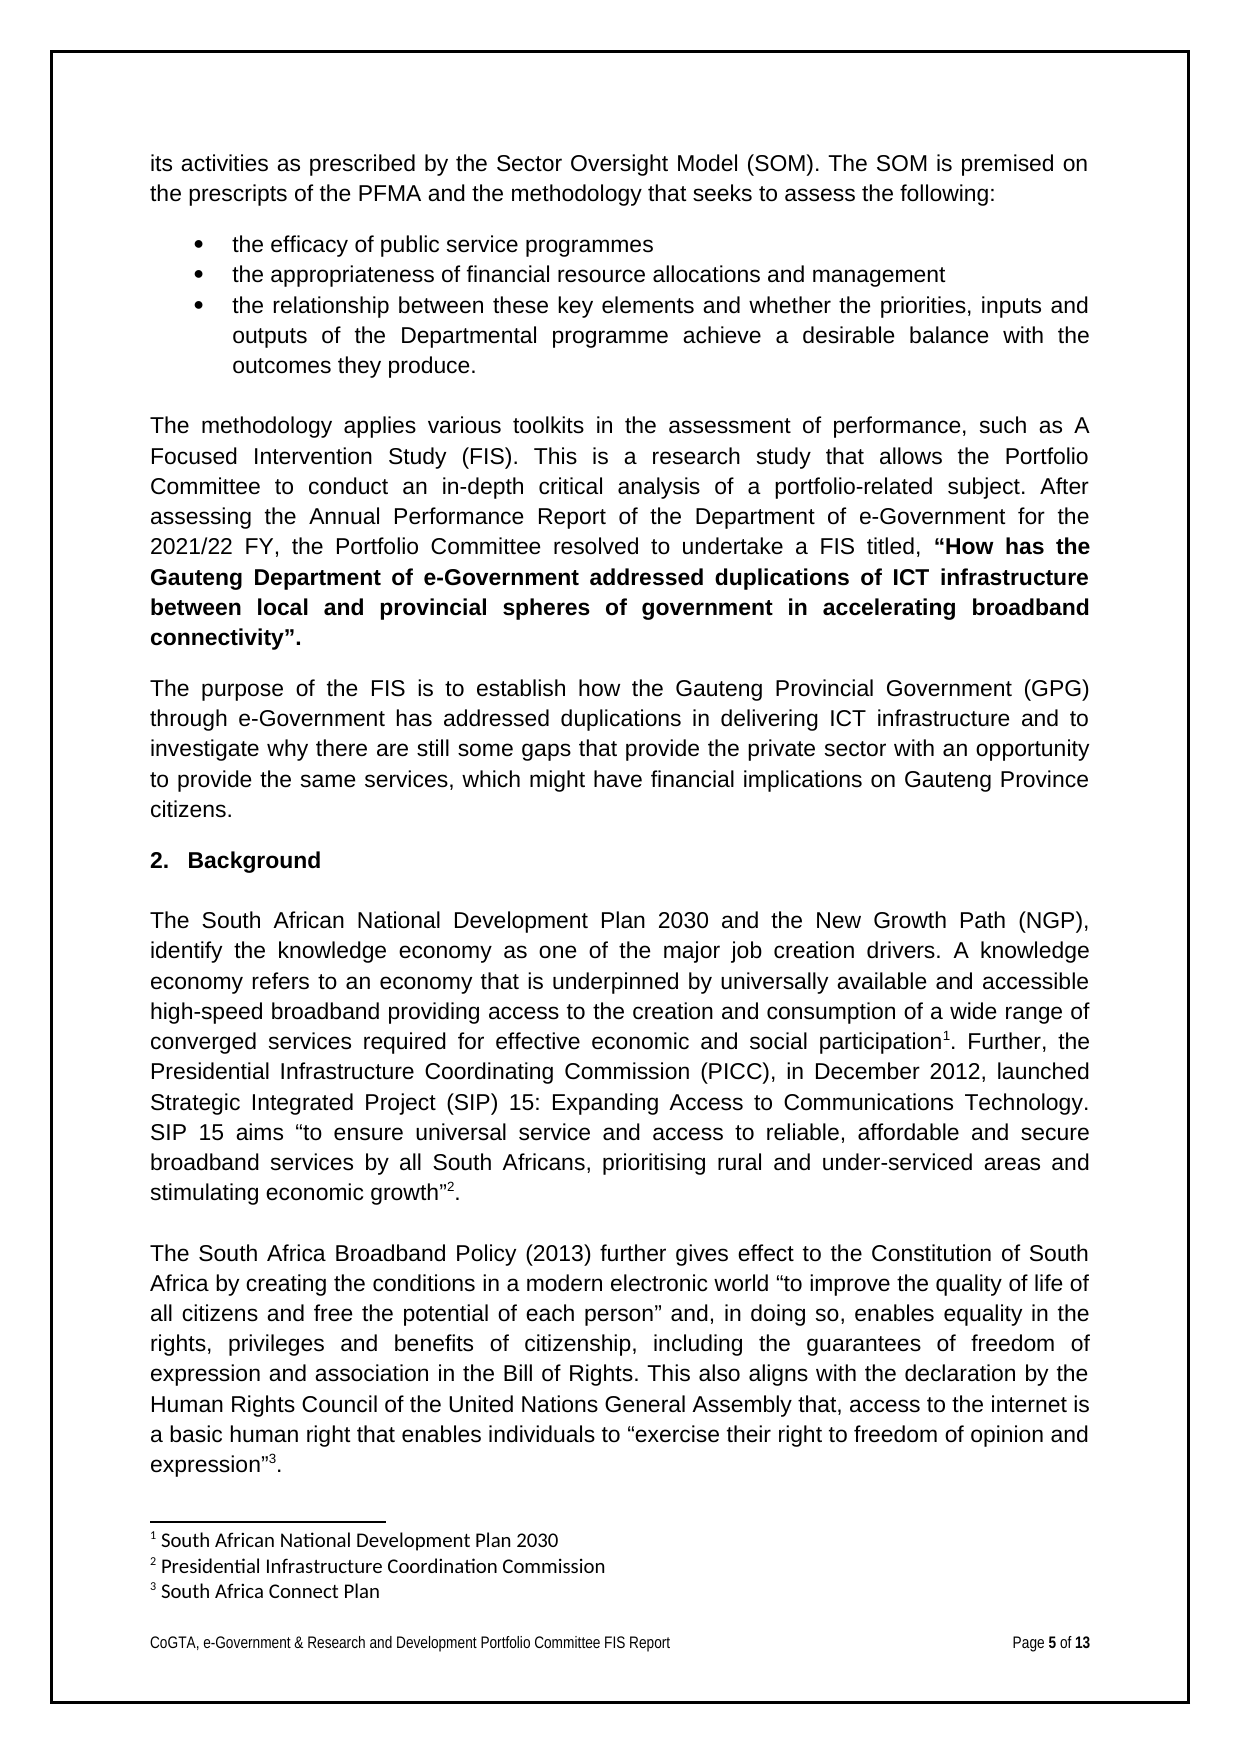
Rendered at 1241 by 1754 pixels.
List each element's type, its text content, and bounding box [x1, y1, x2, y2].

list Background [150, 847, 1090, 873]
list the relationship between these key elements and whether the priorities, inputs and outputs of the Departmental programme achieve a desirable balance with the outcomes they produce. [194, 292, 1090, 378]
text The purpose of the FIS is to establish how the Gauteng Provincial Government (GPG) through e-Government has addressed duplications in delivering ICT infrastructure and to investigate why there are still some gaps that provide the private sector with an opportunity to provide the same services, which might have financial implications on Gauteng Province citizens. [150, 675, 1090, 822]
list the efficacy of public service programmes [194, 231, 1090, 258]
list the appropriateness of financial resource allocations and management [194, 261, 1090, 288]
text The methodology applies various toolkits in the assessment of performance, such as A Focused Intervention Study (FIS). This is a research study that allows the Portfolio Committee to conduct an in-depth critical analysis of a portfolio-related subject. After assessing the Annual Performance Report of the Department of e-Government for the 2021/22 FY, the Portfolio Committee resolved to undertake a FIS titled, “How has the Gauteng Department of e-Government addressed duplications of ICT infrastructure between local and provincial spheres of government in accelerating broadband connectivity”. [150, 412, 1090, 650]
list The South African National Development Plan 2030 and the New Growth Path (NGP), identify the knowledge economy as one of the major job creation drivers. A knowledge economy refers to an economy that is underpinned by universally available and accessible high-speed broadband providing access to the creation and consumption of a wide range of converged services required for effective economic and social participation. Further, the Presidential Infrastructure Coordinating Commission (PICC), in December 2012, launched Strategic Integrated Project (SIP) 15: Expanding Access to Communications Technology. SIP 15 aims “to ensure universal service and access to reliable, affordable and secure broadband services by all South Africans, prioritising rural and under-serviced areas and stimulating economic growth”. [150, 907, 1090, 1206]
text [150, 150, 1090, 207]
list The South Africa Broadband Policy (2013) further gives effect to the Constitution of South Africa by creating the conditions in a modern electronic world “to improve the quality of life of all citizens and free the potential of each person” and, in doing so, enables equality in the rights, privileges and benefits of citizenship, including the guarantees of freedom of expression and association in the Bill of Rights. This also aligns with the declaration by the Human Rights Council of the United Nations General Assembly that, access to the internet is a basic human right that enables individuals to “exercise their right to freedom of opinion and expression”. [150, 1239, 1090, 1477]
